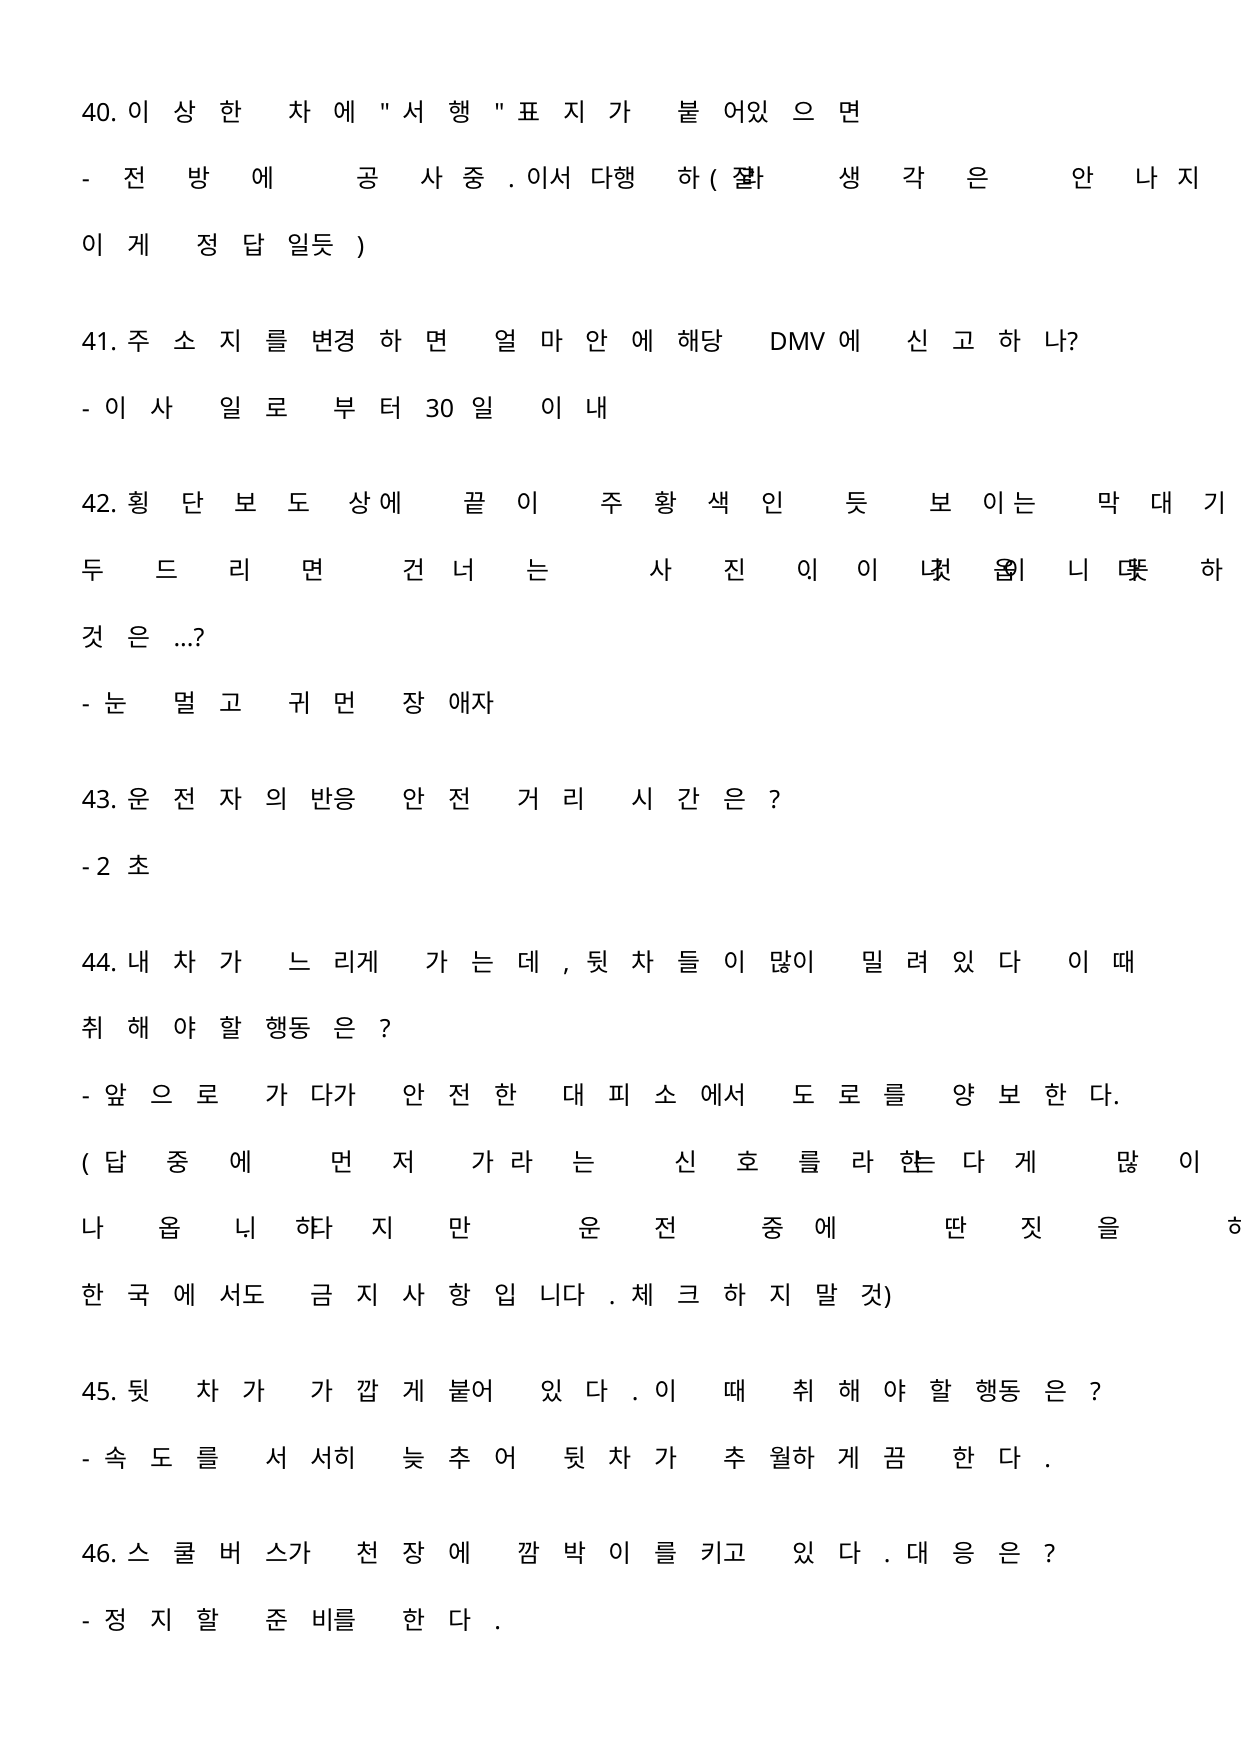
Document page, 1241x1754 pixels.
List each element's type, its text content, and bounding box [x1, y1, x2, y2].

text 46. 스쿨버스가 천장에 깜박이를 키고 있다. 대응은? - 정지할 준비를 한다. [82, 1519, 1159, 1652]
text 43. 운전자의 반응 안전 거리 시간은? - 2초 [82, 764, 1159, 898]
text 41. 주소지를 변경하면 얼마안에 해당 DMV에 신고하나? - 이사 일로 부터 30일 이내 [82, 306, 1159, 439]
text 45. 뒷 차가 가깝게 붙어 있다. 이 때 취해야할 행동은? - 속도를 서서히 늦추어 뒷차가 추월하게끔 한다. [82, 1356, 1159, 1489]
text 44. 내차가 느리게 가는데,뒷차들이 많이 밀려있다 이때 취해야할 행동은? - 앞으로 가다가 안전한 대피소에서 도로를 양보한다. (답중에 먼저 가라는 신호를 한다. 라는 게 많이 나옵니다. 하지만 운전 중에 딴짓을 하는 것은 한국에서도 금지사항입니다. 체크하지 말 것) [82, 927, 1159, 1327]
text 42.횡단보도 상에 끝이 주황색인 듯 보이는 막대기를 두드리면 건너는 사진이 나옵니다. 이것이 뜻하는 것은...? - 눈 멀고 귀먼 장애자 [82, 469, 1159, 735]
text 40. 이상한 차에 "서행" 표지가 붙어있으면 - 전방에 공사중이다. 서행하라(잘 생각은 안나지만 이게 정답일듯) [82, 77, 1159, 277]
